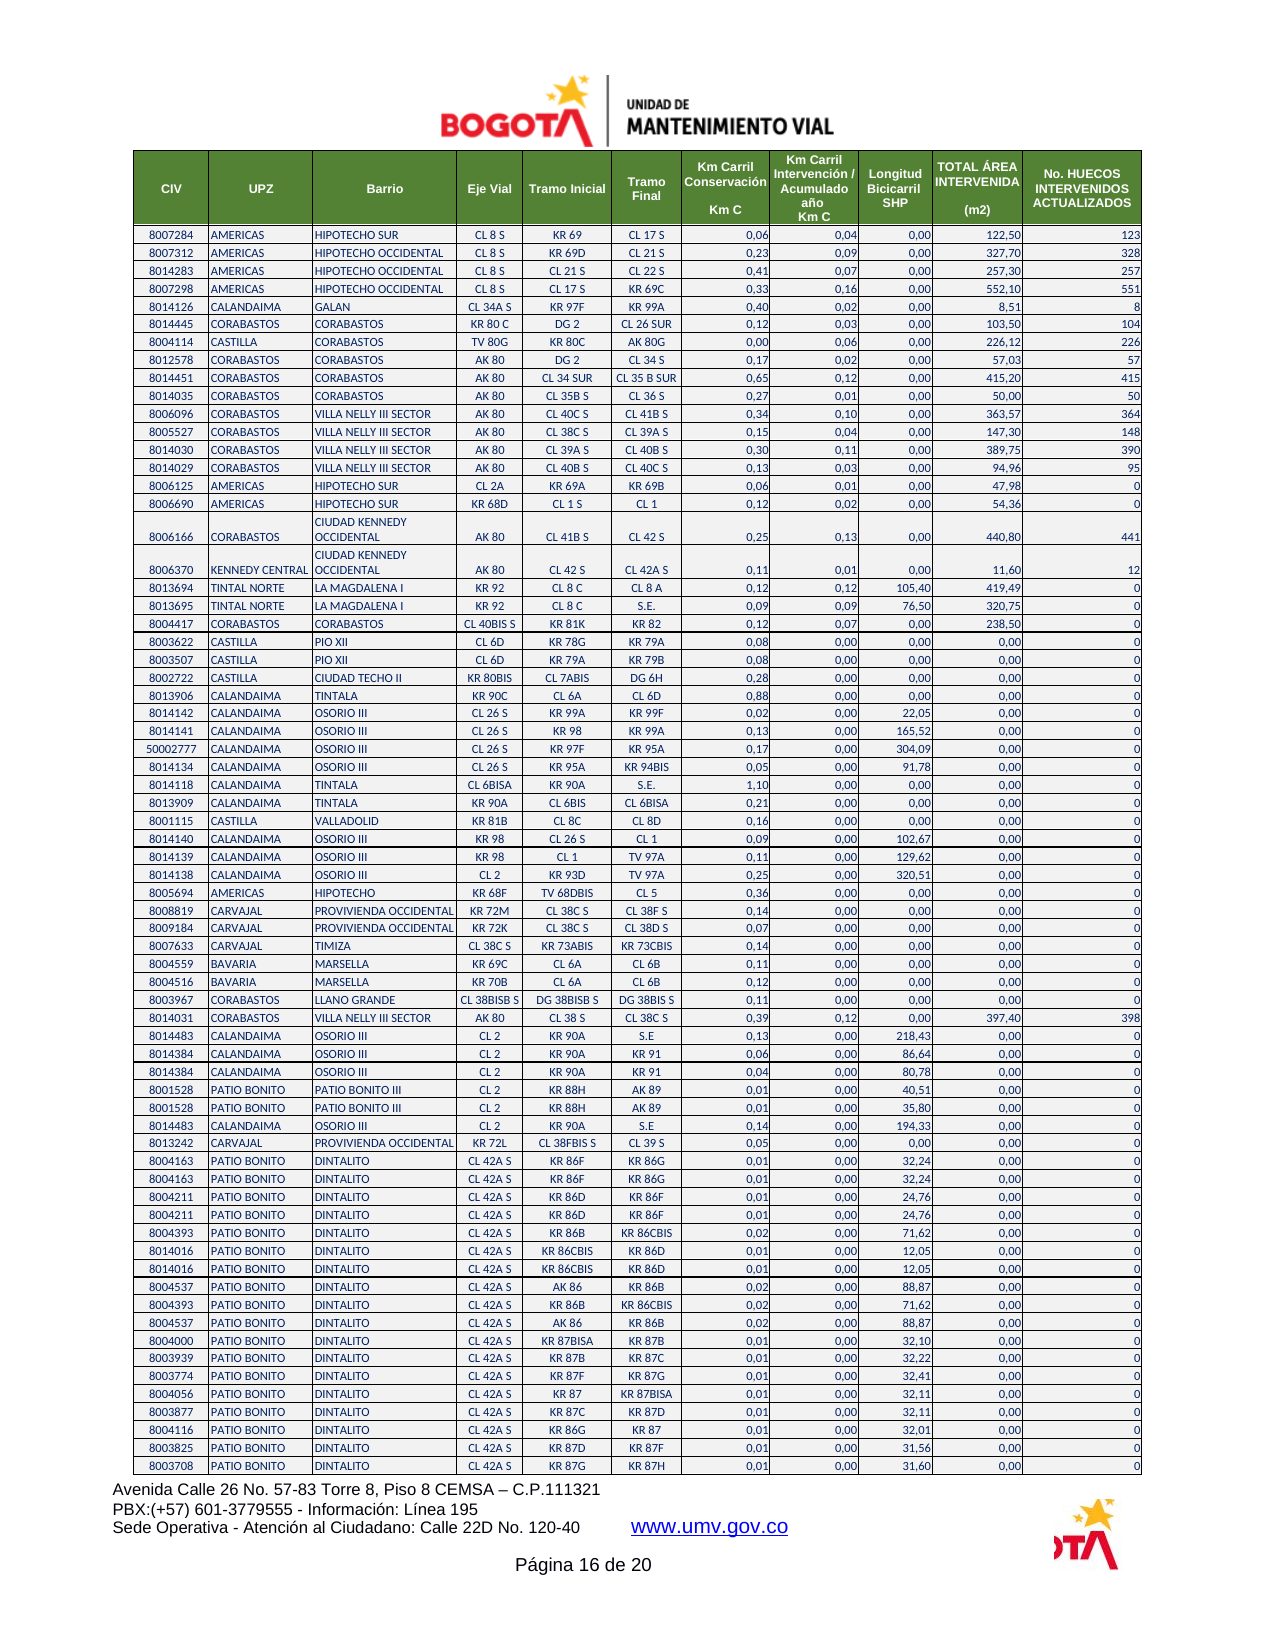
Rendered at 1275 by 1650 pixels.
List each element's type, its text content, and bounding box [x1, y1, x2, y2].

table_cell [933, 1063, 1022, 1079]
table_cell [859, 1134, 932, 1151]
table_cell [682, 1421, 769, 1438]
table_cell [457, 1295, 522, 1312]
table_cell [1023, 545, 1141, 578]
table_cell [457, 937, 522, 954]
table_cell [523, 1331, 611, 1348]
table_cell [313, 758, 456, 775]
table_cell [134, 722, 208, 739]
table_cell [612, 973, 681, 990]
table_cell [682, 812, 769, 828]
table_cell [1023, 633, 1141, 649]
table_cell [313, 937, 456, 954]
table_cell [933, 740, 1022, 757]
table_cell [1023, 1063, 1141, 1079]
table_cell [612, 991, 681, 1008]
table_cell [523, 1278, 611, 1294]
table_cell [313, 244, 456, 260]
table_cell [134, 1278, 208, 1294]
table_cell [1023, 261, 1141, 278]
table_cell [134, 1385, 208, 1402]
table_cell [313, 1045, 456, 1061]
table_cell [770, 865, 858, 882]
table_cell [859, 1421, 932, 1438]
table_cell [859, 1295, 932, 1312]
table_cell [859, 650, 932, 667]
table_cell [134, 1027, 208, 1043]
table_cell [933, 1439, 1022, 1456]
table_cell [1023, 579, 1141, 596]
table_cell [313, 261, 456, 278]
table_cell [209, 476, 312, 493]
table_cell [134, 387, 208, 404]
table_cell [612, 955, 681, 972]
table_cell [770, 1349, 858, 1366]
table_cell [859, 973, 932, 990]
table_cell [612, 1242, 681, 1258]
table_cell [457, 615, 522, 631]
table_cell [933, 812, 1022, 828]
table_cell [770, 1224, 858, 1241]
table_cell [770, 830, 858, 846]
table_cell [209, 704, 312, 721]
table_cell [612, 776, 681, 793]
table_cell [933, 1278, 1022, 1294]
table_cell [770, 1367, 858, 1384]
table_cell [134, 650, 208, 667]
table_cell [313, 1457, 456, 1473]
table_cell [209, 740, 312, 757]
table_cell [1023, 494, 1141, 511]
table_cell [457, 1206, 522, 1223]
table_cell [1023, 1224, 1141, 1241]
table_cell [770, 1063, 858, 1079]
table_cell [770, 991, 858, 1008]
picture [441, 75, 834, 147]
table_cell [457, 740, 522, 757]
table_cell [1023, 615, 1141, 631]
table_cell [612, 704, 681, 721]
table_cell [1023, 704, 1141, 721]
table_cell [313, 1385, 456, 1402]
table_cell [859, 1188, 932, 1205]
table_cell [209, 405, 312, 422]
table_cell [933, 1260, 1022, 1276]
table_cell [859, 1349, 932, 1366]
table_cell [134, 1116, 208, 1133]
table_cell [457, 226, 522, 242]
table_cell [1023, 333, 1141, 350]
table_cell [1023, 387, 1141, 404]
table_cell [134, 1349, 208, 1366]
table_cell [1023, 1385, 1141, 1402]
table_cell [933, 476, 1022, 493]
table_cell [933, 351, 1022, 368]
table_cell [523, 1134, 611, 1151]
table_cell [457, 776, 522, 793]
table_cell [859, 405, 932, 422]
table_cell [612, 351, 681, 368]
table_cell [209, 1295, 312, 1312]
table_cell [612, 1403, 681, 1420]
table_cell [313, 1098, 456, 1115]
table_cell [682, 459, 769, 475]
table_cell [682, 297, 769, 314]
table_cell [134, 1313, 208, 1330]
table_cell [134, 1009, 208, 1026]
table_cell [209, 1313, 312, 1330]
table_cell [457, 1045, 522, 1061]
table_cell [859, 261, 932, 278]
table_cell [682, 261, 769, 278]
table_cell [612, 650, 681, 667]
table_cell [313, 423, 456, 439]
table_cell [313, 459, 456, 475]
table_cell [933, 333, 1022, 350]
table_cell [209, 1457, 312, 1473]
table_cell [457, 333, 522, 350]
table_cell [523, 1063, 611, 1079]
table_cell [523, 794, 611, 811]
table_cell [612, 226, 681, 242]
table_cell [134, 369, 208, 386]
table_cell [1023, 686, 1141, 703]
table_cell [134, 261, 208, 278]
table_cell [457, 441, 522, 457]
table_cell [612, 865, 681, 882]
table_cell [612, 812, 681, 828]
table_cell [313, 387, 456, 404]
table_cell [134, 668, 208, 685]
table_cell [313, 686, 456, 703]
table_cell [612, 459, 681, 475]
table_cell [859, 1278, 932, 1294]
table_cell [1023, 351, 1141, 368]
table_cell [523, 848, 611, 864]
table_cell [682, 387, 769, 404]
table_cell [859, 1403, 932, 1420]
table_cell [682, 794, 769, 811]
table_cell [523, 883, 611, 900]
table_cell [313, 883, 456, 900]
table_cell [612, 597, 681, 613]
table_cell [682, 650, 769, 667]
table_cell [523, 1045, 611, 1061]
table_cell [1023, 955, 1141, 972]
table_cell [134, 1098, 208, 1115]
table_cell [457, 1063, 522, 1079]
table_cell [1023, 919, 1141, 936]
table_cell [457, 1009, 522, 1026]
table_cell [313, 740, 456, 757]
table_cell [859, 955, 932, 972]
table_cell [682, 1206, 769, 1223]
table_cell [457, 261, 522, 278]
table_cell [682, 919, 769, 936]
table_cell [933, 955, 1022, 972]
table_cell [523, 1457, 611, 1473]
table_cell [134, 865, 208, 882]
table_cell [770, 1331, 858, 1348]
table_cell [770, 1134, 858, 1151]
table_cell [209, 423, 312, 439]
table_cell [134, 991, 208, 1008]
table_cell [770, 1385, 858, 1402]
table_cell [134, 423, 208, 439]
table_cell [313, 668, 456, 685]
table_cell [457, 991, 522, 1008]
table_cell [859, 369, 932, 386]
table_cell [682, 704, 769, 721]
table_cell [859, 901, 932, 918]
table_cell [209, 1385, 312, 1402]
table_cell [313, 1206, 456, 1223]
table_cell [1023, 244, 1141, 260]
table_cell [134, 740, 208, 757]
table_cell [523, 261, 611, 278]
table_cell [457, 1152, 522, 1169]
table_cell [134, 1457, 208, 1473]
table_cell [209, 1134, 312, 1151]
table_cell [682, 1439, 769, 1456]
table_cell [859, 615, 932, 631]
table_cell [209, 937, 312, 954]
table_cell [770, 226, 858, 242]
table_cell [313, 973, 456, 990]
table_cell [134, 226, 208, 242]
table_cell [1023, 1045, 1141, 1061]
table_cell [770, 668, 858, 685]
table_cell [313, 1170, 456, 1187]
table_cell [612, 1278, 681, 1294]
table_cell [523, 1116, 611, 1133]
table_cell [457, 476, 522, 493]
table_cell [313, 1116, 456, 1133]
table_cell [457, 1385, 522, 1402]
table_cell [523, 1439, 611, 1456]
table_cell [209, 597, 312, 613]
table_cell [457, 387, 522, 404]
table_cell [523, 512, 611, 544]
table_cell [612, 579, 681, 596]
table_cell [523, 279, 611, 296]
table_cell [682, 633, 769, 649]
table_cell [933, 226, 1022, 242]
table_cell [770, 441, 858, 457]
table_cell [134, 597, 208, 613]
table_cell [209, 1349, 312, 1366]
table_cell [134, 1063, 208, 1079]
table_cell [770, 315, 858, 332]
table_header Longitud Bicicarril SHP [859, 151, 932, 224]
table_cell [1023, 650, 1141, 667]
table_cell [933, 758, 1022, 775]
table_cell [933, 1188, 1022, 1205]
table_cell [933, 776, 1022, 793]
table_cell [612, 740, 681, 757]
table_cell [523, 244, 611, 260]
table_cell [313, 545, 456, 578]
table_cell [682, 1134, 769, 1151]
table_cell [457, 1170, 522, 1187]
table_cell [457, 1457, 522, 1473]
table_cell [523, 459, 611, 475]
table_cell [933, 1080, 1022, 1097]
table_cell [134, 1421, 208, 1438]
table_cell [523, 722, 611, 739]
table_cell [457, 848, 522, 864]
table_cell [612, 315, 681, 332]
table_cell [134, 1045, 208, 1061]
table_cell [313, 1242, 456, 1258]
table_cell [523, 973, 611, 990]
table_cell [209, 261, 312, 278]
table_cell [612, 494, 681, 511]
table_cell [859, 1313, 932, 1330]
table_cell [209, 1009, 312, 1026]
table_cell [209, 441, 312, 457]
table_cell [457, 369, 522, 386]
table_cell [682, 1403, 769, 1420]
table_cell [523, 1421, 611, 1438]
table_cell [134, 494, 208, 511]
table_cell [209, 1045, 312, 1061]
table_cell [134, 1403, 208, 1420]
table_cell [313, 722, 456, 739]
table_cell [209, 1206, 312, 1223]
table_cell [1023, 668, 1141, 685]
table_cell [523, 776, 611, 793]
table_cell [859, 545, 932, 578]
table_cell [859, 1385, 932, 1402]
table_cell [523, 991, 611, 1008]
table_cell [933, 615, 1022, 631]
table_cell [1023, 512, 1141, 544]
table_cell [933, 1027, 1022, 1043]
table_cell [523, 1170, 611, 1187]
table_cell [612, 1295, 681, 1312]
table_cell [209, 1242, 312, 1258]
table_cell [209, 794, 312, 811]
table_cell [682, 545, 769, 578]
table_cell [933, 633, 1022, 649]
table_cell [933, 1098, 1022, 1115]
table_header Tramo Inicial [523, 151, 611, 224]
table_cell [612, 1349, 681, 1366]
table_header Barrio [313, 151, 456, 224]
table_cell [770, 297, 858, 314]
table_header No. HUECOS INTERVENIDOS ACTUALIZADOS [1023, 151, 1141, 224]
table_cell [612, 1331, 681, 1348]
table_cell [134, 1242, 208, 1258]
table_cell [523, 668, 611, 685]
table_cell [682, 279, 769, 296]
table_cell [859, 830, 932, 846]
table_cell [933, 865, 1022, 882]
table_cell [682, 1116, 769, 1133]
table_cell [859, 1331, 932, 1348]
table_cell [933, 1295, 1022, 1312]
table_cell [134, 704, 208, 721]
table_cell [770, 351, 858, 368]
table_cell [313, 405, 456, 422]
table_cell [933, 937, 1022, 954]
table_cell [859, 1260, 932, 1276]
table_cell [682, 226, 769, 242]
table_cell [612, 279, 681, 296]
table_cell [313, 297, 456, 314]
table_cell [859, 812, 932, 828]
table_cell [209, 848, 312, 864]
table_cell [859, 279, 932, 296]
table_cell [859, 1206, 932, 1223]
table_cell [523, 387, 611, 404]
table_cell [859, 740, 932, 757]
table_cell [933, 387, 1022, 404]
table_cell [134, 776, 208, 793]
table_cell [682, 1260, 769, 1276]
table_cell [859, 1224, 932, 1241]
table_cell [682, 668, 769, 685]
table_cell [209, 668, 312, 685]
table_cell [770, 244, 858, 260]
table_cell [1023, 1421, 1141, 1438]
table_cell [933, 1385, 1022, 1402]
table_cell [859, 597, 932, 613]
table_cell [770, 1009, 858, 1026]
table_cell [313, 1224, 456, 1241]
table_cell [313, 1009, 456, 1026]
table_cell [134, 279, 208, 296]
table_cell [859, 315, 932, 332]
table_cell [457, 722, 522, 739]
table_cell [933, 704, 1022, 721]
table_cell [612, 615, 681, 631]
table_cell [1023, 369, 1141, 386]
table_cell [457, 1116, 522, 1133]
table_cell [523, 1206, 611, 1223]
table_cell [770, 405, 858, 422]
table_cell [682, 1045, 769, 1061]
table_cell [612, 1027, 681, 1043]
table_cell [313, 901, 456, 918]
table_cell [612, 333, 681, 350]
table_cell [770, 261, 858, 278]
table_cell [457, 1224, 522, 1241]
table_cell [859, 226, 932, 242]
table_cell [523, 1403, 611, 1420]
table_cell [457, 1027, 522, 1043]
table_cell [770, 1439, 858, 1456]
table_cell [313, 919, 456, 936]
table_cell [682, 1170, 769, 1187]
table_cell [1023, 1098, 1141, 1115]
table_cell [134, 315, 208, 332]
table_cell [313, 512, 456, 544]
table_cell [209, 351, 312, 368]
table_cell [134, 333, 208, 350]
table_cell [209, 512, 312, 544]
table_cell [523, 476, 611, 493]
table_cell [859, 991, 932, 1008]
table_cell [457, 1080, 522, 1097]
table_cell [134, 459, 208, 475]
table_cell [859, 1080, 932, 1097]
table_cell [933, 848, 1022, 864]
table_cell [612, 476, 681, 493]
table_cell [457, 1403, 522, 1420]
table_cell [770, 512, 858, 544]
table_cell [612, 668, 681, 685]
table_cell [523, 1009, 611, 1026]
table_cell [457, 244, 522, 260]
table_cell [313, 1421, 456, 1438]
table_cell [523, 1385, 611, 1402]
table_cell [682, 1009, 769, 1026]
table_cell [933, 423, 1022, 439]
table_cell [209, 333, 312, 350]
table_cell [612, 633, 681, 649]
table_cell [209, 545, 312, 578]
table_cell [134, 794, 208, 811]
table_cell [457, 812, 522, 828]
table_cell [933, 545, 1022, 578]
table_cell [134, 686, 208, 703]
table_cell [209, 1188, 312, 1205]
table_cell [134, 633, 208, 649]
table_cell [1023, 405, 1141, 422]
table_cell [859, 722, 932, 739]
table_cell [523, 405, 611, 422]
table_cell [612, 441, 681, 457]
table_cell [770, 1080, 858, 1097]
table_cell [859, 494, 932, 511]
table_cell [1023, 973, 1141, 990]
table_header TOTAL ÁREA INTERVENIDA (m2) [933, 151, 1022, 224]
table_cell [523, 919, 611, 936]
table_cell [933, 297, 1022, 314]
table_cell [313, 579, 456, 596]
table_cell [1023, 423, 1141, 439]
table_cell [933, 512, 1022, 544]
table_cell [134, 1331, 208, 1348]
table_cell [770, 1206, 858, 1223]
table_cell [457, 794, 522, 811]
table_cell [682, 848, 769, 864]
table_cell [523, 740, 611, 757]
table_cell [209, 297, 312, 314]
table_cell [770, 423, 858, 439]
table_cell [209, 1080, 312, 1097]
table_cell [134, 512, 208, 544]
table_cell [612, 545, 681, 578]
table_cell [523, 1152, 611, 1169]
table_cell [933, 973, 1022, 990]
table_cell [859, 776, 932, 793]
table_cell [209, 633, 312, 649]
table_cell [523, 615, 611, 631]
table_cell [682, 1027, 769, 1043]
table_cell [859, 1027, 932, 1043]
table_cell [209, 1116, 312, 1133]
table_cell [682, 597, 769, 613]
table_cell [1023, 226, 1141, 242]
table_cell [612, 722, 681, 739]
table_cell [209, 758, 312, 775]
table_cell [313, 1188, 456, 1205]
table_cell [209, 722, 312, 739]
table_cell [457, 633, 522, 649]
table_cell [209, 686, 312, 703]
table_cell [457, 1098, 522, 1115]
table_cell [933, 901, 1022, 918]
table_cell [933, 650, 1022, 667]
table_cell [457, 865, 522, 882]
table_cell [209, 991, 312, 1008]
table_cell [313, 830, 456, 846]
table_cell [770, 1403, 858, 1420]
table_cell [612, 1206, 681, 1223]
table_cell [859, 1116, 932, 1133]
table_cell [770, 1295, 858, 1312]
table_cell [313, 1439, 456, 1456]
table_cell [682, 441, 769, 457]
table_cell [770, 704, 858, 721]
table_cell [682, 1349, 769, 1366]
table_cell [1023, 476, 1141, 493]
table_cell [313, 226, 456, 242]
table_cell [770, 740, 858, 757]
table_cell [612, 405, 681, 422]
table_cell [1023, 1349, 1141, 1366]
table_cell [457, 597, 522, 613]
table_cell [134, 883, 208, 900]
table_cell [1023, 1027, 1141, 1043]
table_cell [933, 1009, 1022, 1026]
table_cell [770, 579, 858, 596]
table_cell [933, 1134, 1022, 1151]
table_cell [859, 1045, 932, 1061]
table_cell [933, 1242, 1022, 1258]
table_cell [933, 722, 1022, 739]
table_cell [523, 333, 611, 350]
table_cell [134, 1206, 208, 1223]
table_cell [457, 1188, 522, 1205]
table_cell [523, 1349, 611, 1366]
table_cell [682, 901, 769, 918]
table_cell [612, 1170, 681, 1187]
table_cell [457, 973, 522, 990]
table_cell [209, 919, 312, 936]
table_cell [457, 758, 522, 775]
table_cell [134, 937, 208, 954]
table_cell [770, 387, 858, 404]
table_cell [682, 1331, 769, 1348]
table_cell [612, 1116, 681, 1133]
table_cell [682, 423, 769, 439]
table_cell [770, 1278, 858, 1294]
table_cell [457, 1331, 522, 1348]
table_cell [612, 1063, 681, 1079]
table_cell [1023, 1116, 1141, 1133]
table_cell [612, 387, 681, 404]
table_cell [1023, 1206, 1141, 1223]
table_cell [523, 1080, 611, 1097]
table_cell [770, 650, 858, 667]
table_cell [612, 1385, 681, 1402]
table_header UPZ [209, 151, 312, 224]
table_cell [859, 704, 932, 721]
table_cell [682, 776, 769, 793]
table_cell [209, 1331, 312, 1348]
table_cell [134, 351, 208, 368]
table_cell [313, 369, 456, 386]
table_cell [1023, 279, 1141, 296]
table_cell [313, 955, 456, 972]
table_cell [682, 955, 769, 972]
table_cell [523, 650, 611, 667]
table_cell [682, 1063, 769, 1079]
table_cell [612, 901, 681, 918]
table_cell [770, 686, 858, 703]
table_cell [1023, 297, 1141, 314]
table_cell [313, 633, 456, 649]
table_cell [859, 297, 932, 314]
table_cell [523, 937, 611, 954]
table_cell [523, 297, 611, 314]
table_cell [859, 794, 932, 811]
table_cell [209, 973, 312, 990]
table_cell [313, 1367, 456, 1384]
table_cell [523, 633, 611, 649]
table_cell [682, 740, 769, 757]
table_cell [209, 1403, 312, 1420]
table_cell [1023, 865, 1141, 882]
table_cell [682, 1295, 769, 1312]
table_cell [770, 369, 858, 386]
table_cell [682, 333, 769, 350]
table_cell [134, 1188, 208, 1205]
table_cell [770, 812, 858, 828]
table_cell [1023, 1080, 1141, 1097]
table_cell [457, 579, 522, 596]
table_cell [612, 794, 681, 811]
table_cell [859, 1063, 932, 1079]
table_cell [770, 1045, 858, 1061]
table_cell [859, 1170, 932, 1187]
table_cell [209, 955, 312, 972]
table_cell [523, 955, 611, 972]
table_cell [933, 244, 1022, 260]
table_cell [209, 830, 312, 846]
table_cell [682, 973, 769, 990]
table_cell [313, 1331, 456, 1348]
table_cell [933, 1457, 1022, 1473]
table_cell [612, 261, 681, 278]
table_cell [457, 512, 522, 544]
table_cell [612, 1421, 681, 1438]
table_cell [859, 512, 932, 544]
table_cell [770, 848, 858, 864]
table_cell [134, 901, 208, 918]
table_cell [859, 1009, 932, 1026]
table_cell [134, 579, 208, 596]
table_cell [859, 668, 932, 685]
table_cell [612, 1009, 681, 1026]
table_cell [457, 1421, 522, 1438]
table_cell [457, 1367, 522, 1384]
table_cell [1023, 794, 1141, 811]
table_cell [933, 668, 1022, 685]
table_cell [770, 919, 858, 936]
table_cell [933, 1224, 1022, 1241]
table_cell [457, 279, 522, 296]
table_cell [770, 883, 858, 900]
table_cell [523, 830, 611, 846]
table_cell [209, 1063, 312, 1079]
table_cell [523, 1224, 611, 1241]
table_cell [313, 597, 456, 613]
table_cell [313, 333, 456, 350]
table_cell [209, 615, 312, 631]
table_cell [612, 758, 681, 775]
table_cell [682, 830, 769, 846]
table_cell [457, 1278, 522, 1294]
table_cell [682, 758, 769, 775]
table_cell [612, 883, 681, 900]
table_header Km Carril Conservación Km C [682, 151, 769, 224]
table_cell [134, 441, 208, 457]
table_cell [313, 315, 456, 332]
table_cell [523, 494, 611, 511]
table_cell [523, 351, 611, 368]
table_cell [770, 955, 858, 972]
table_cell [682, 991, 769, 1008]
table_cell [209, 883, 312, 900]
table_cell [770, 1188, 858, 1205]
table_header Tramo Final [612, 151, 681, 224]
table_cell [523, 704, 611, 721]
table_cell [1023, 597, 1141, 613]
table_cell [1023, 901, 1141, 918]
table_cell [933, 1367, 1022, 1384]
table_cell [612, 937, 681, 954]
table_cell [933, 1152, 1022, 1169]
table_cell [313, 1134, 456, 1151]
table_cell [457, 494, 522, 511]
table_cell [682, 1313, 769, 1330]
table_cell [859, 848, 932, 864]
table_header CIV [134, 151, 208, 224]
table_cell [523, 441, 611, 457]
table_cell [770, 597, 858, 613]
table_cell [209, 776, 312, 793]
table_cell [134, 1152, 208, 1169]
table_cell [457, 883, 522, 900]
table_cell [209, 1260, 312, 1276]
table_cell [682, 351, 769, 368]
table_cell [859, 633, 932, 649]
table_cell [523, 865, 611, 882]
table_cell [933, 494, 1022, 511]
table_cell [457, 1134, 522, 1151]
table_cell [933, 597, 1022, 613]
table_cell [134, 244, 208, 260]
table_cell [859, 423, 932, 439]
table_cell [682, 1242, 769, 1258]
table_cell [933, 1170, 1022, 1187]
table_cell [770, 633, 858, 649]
table_header Eje Vial [457, 151, 522, 224]
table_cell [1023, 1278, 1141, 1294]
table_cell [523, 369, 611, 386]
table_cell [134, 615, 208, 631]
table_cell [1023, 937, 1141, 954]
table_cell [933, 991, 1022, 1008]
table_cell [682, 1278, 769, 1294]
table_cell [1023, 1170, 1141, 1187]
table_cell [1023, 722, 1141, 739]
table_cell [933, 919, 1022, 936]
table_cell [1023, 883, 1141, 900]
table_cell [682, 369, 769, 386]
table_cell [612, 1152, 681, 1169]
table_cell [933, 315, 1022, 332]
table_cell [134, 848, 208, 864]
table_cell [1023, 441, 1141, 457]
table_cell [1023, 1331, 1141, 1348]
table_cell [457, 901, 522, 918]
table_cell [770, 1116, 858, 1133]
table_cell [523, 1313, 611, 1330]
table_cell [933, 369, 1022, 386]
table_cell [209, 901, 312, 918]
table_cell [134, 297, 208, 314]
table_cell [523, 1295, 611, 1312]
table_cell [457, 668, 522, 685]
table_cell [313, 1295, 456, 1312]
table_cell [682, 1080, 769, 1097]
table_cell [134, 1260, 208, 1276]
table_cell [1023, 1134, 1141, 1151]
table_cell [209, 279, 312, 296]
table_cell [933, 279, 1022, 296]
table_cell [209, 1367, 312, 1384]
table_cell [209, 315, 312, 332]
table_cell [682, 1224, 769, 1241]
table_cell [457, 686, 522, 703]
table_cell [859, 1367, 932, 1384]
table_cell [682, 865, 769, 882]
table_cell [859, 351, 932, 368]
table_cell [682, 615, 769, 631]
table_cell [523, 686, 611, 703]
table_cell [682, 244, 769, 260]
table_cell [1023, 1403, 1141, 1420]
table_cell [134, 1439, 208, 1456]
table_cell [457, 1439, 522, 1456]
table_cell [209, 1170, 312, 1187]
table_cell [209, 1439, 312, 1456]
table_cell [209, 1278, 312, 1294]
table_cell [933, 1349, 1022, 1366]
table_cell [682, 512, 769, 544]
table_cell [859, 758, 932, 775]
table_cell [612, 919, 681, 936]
picture [968, 1499, 1122, 1575]
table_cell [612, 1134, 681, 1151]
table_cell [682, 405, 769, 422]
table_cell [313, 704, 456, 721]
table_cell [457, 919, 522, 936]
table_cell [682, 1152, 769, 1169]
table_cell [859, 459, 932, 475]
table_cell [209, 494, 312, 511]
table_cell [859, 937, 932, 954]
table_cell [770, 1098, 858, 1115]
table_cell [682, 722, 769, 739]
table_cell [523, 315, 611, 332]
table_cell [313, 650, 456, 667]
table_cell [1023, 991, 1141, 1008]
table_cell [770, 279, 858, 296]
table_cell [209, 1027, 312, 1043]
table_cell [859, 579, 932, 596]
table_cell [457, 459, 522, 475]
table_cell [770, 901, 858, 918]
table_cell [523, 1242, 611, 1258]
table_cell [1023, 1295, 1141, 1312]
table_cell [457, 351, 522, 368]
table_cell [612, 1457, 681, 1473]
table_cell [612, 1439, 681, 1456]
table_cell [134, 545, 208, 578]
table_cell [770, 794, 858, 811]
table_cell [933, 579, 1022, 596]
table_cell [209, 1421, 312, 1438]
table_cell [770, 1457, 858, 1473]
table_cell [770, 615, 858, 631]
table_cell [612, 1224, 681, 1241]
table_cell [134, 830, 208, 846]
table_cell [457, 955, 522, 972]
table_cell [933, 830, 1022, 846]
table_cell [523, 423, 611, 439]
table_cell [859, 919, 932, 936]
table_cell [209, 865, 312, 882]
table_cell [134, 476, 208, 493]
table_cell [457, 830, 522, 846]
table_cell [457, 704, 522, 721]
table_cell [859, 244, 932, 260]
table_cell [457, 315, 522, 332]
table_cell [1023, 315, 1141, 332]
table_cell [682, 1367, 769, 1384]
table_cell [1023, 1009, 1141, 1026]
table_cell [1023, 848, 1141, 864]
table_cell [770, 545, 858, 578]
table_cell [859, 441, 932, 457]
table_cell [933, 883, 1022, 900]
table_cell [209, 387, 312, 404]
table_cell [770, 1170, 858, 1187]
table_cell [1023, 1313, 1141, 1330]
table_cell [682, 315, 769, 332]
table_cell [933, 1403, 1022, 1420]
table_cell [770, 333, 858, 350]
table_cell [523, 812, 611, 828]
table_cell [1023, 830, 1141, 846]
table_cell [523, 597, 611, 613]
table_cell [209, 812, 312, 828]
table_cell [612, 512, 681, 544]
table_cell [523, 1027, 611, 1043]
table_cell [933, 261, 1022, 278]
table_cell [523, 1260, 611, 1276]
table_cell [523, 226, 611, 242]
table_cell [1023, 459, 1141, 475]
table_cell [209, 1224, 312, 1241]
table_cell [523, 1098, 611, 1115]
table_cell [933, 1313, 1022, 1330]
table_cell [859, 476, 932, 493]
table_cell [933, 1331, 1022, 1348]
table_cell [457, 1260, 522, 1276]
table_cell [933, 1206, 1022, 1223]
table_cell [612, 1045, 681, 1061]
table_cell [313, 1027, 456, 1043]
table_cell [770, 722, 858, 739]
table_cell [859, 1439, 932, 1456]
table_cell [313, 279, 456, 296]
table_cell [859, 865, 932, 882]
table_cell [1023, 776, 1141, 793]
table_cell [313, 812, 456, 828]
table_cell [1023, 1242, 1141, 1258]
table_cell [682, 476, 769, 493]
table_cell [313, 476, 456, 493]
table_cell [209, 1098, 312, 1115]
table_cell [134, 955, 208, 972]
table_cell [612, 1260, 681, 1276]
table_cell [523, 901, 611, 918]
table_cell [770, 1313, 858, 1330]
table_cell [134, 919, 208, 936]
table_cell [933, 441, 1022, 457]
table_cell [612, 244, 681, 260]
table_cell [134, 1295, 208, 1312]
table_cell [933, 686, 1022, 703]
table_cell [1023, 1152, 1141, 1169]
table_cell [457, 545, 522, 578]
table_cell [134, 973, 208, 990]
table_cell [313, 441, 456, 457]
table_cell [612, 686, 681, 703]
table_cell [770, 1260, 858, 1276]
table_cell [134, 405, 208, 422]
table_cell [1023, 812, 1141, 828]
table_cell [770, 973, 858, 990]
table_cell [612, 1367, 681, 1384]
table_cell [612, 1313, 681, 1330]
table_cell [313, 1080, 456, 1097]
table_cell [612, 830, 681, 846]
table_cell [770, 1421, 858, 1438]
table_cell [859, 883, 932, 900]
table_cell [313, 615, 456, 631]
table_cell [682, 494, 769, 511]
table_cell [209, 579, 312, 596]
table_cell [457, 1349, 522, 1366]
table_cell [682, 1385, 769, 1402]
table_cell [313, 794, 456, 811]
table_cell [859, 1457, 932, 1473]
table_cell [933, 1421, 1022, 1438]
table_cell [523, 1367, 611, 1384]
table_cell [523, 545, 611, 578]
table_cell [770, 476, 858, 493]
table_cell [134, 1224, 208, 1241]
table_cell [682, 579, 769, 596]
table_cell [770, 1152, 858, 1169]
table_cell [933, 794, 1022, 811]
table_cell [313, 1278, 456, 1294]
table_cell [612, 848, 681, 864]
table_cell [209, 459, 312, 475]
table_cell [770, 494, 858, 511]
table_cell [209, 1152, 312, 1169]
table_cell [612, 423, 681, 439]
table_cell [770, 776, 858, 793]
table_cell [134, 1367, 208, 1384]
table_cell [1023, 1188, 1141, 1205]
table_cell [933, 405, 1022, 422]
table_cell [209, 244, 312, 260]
table_header Km Carril Intervención / Acumulado año Km C [770, 151, 858, 224]
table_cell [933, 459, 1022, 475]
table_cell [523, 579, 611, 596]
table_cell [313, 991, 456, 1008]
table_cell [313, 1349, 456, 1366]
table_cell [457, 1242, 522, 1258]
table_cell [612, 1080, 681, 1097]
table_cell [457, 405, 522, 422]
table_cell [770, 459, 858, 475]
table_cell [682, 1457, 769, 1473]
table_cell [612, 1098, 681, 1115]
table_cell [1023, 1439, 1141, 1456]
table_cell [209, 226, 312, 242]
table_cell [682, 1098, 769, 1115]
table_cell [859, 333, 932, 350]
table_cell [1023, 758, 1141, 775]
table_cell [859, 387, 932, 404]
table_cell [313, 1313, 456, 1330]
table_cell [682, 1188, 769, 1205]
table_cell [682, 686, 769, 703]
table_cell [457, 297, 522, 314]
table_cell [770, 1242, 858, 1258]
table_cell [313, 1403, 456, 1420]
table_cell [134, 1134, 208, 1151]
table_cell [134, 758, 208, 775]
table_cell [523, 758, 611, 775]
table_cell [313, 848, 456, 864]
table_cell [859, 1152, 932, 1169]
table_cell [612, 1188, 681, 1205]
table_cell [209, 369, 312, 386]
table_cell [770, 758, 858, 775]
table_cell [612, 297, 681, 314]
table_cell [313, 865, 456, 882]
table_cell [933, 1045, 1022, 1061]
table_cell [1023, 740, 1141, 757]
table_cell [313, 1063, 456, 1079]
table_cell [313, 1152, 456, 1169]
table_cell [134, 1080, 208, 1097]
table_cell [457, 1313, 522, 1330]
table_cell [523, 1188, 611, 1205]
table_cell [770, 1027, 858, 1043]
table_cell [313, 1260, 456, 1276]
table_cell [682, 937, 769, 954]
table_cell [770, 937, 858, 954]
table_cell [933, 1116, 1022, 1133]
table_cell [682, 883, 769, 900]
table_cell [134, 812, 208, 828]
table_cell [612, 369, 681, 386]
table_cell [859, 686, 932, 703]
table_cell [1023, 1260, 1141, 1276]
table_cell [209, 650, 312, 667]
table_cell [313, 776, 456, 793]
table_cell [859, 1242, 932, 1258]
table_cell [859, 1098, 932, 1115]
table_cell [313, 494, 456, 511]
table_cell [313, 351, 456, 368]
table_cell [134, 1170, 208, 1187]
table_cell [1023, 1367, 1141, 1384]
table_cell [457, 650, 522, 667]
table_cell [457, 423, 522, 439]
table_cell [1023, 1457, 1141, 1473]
